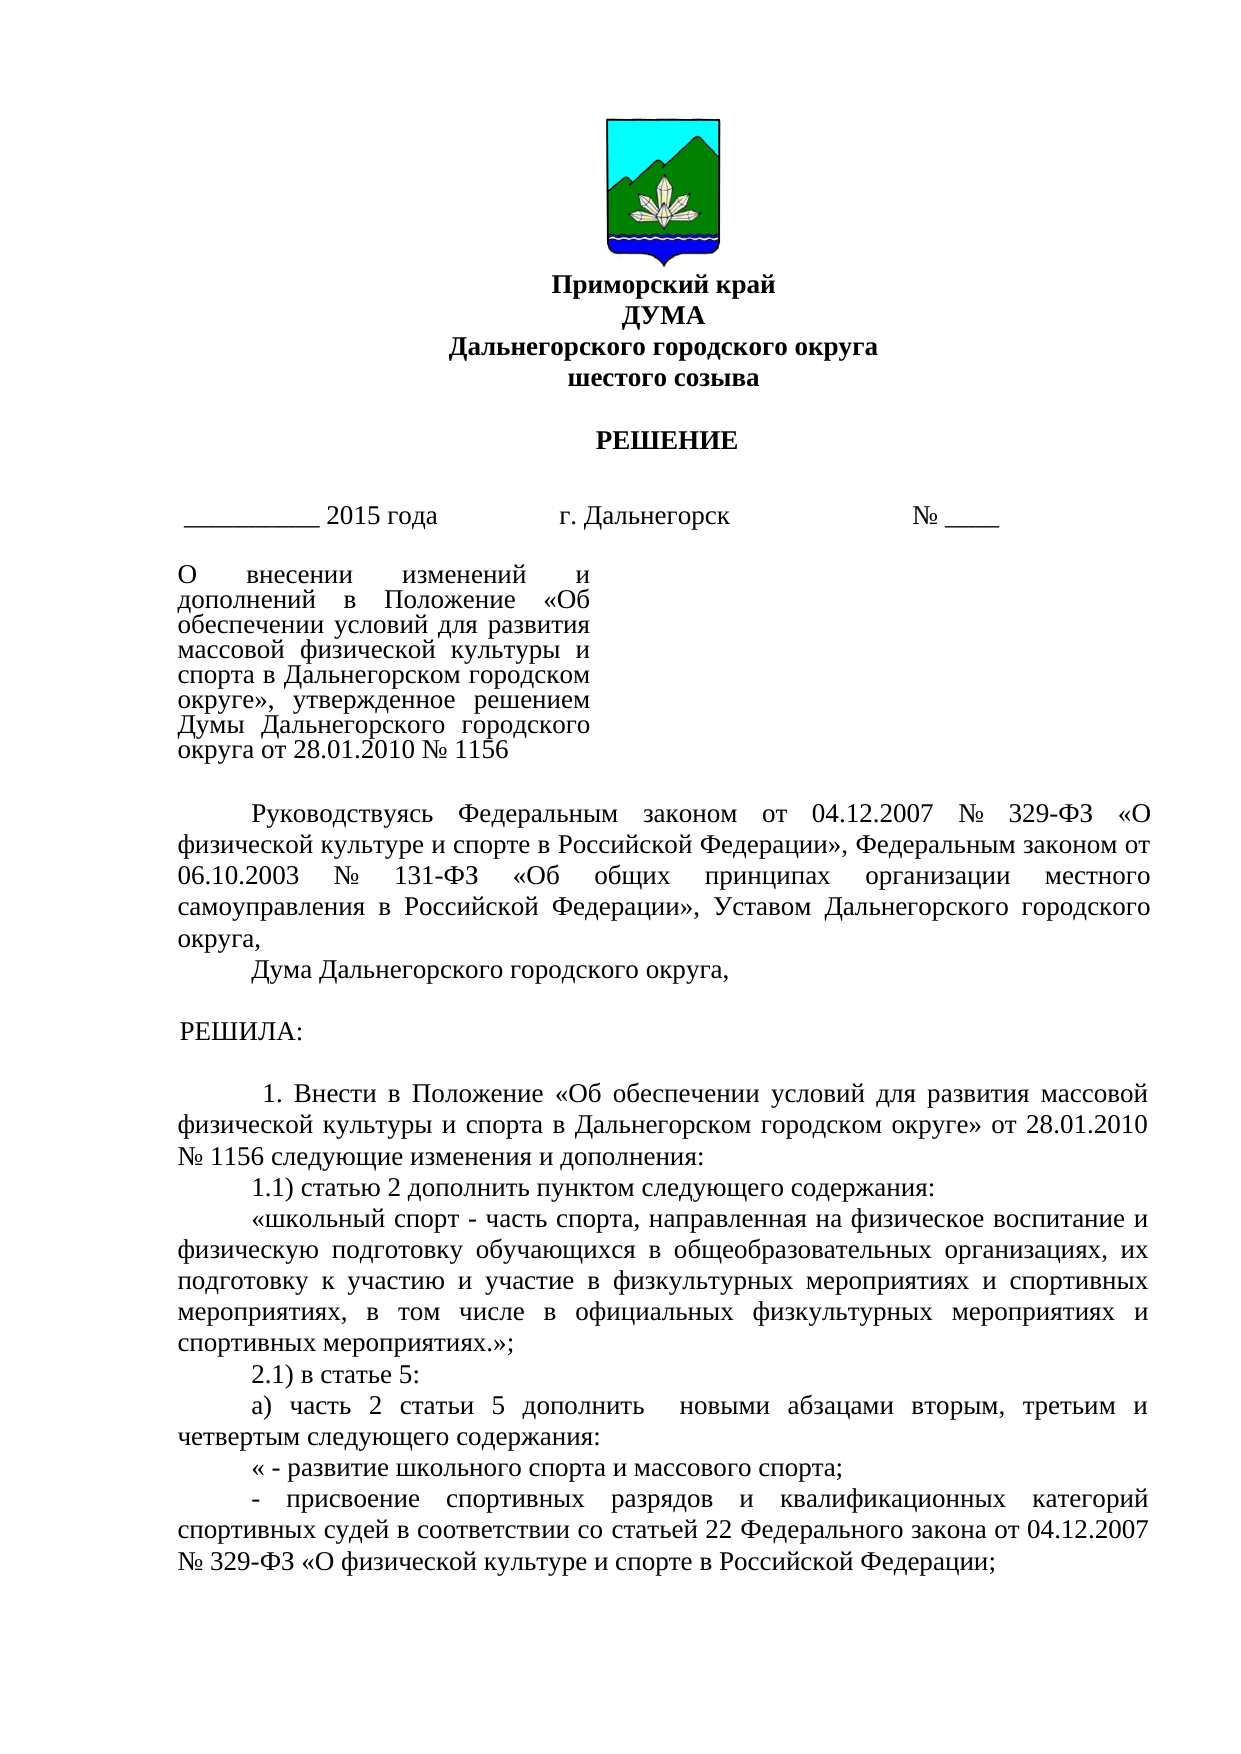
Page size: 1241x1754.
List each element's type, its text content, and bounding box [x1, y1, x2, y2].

text ДУМА [177, 299, 1150, 330]
text шестого созыва [177, 362, 1150, 393]
text « - развитие школьного спорта и массового спорта; [177, 1451, 1149, 1482]
text а) часть 2 статьи 5 дополнить новыми абзацами вторым, третьим и четвертым следующего содержания: [177, 1389, 1149, 1451]
text 2.1) в статье 5: [177, 1358, 1149, 1389]
text 1. Внести в Положение «Об обеспечении условий для развития массовой физической культуры и спорта в Дальнегорском городском округе» от 28.01.2010 № 1156 следующие изменения и дополнения: [177, 1077, 1149, 1171]
subtitle РЕШЕНИЕ [177, 424, 1150, 455]
text Дальнегорского городского округа [177, 330, 1150, 362]
text __________ 2015 года г. Дальнегорск № ____ [177, 499, 1150, 530]
text - присвоение спортивных разрядов и квалификационных категорий спортивных судей в соответствии со статьей 22 Федерального закона от 04.12.2007 № 329-ФЗ «О физической культуре и спорте в Российской Федерации; [177, 1482, 1149, 1576]
text Приморский край [177, 268, 1150, 299]
text 1.1) статью 2 дополнить пунктом следующего содержания: [177, 1171, 1149, 1202]
text О внесении изменений и дополнений в Положение «Об обеспечении условий для развития массовой физической культуры и спорта в Дальнегорском городском округе», утвержденное решением Думы Дальнегорского городского округа от 28.01.2010 № 1156 [177, 563, 590, 763]
text «школьный спорт - часть спорта, направленная на физическое воспитание и физическую подготовку обучающихся в общеобразовательных организациях, их подготовку к участию и участие в физкультурных мероприятиях и спортивных мероприятиях, в том числе в официальных физкультурных мероприятиях и спортивных мероприятиях.»; [177, 1202, 1149, 1358]
text Дума Дальнегорского городского округа, [177, 953, 1152, 984]
text РЕШИЛА: [179, 1015, 1152, 1046]
text Руководствуясь Федеральным законом от 04.12.2007 № 329-ФЗ «О физической культуре и спорте в Российской Федерации», Федеральным законом от 06.10.2003 № 131-ФЗ «Об общих принципах организации местного самоуправления в Российской Федерации», Уставом Дальнегорского городского округа, [177, 797, 1152, 953]
picture [604, 118, 723, 269]
